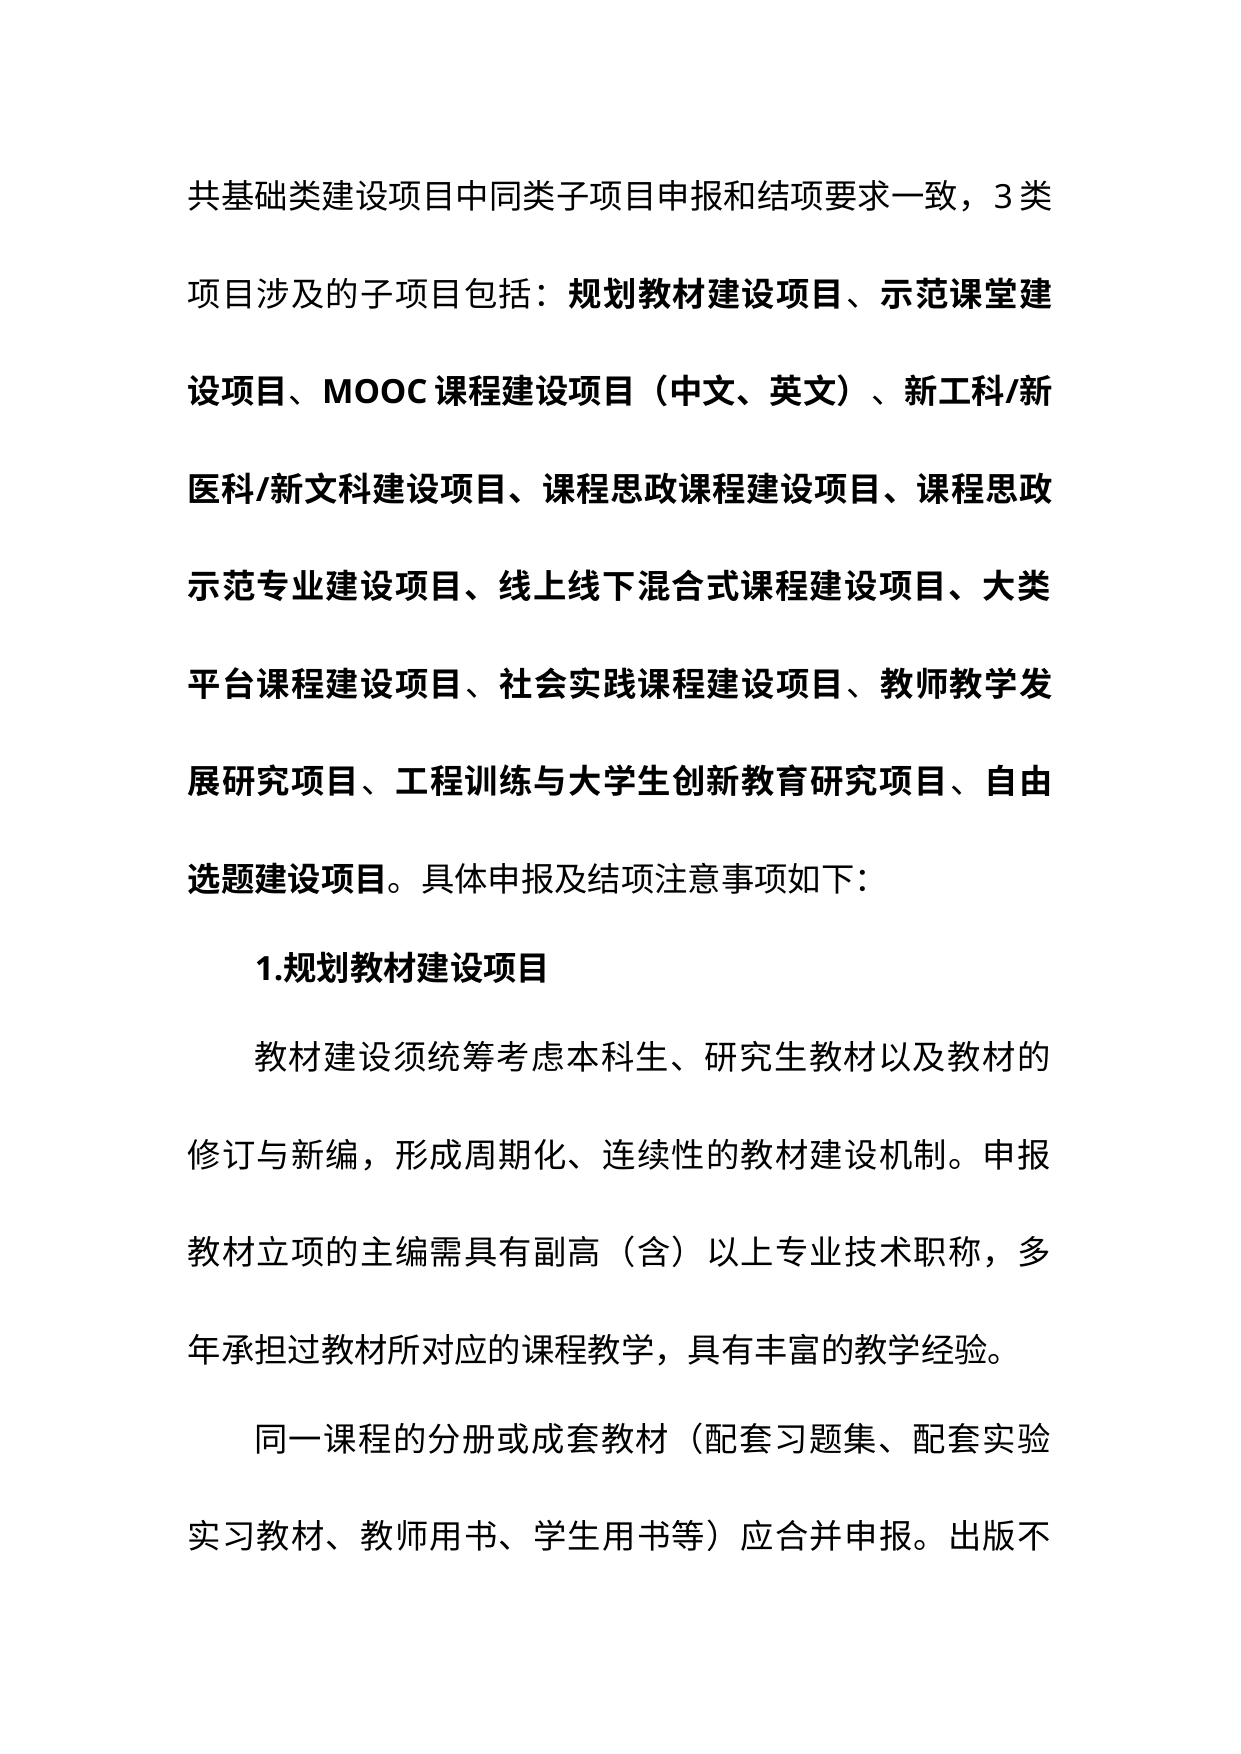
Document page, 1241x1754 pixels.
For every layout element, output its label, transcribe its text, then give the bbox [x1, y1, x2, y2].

text 教材建设须统筹考虑本科生、研究生教材以及教材的修订与新编，形成周期化、连续性的教材建设机制。申报教材立项的主编需具有副高（含）以上专业技术职称，多年承担过教材所对应的课程教学，具有丰富的教学经验。 [187, 1023, 1053, 1380]
text 1.规划教材建设项目 [187, 933, 1053, 998]
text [187, 162, 1053, 909]
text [187, 1404, 1053, 1567]
